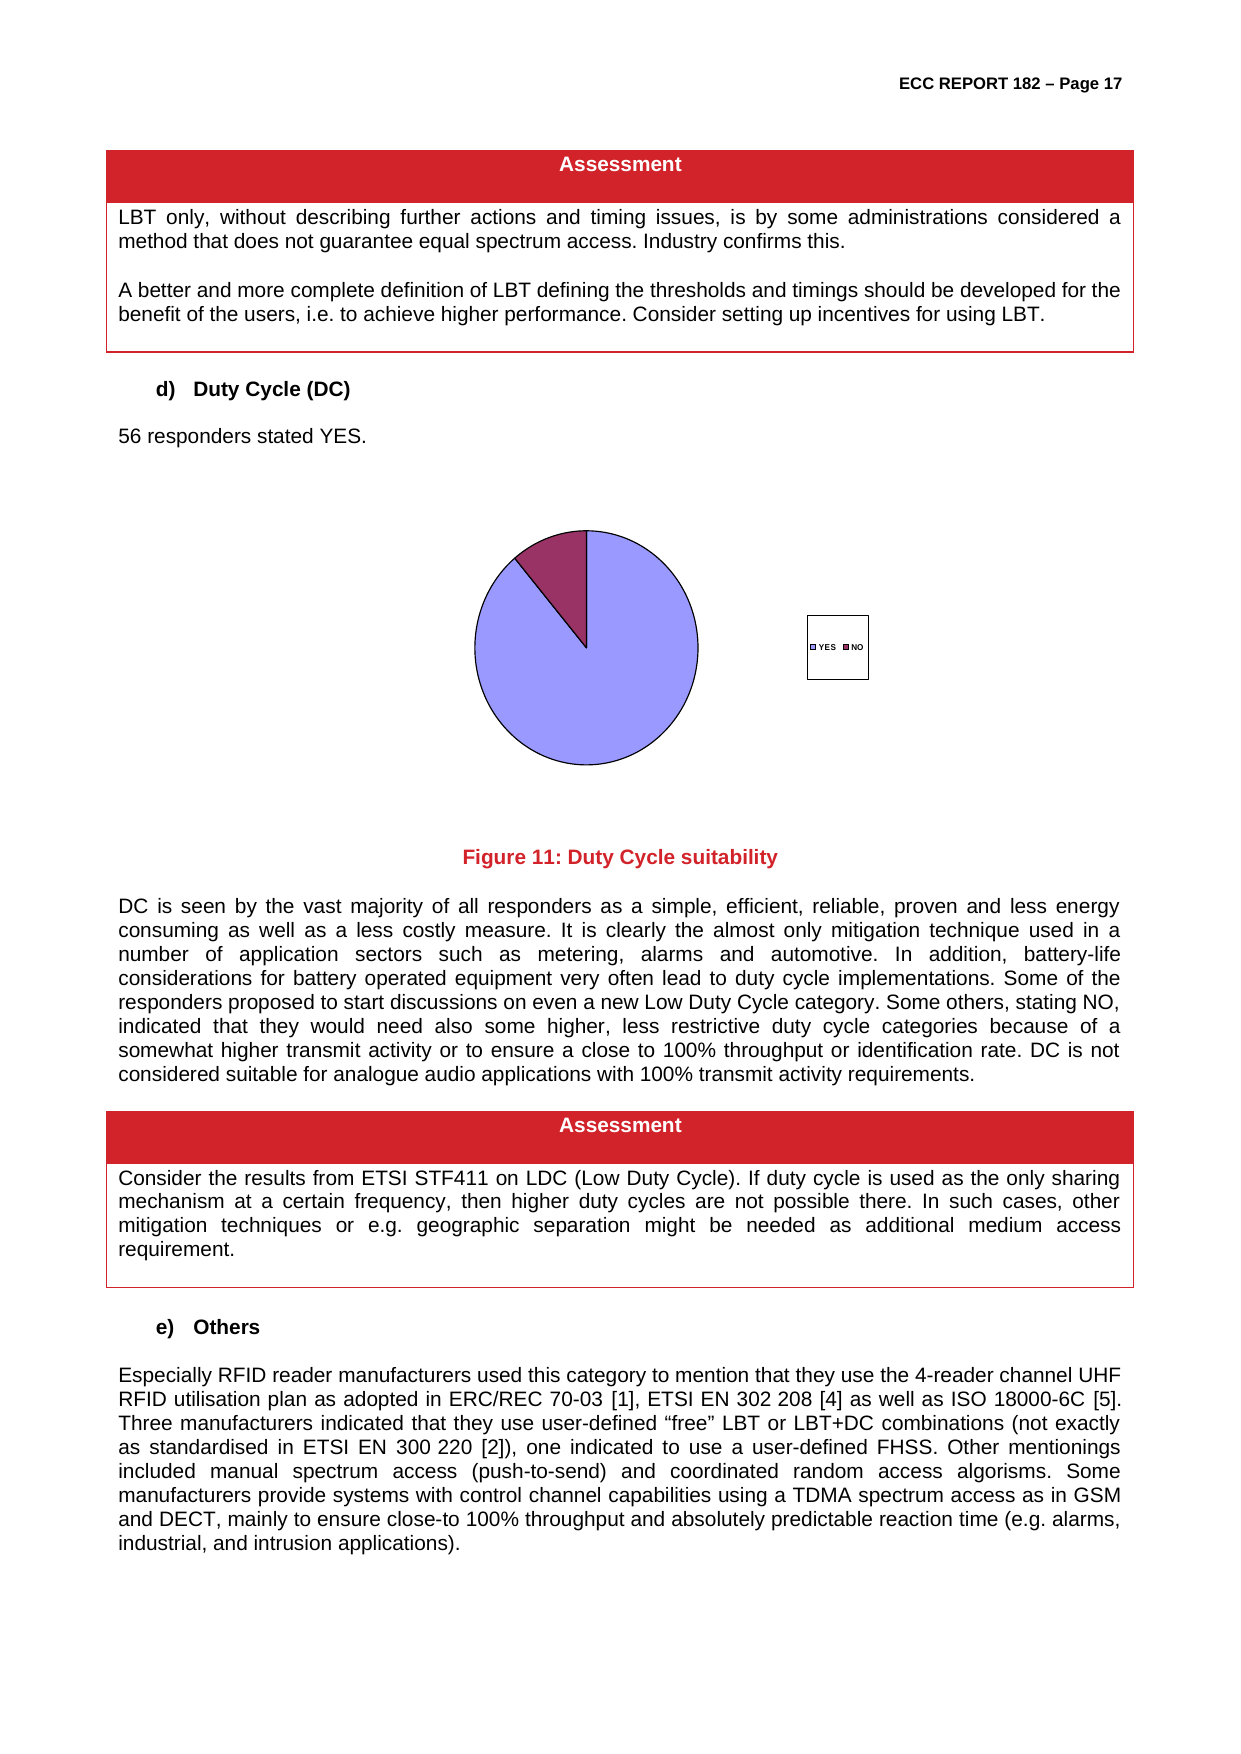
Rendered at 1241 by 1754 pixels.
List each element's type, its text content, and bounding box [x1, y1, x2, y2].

table_cell LBT only, without describing further actions and timing issues, is by some administrations considered a method that does not guarantee equal spectrum access. Industry confirms this. A better and more complete definition of LBT defining the thresholds and timings should be developed for the benefit of the users, i.e. to achieve higher performance. Consider setting up incentives for using LBT. [107, 203, 1133, 351]
table_header Assessment [107, 151, 1133, 202]
table_cell Consider the results from ETSI STF411 on LDC (Low Duty Cycle). If duty cycle is used as the only sharing mechanism at a certain frequency, then higher duty cycles are not possible there. In such cases, other mitigation techniques or e.g. geographic separation might be needed as additional medium access requirement. [107, 1164, 1133, 1287]
text DC is seen by the vast majority of all responders as a simple, efficient, reliable, proven and less energy consuming as well as a less costly measure. It is clearly the almost only mitigation technique used in a number of application sectors such as metering, alarms and automotive. In addition, battery-life considerations for battery operated equipment very often lead to duty cycle implementations. Some of the responders proposed to start discussions on even a new Low Duty Cycle category. Some others, stating NO, indicated that they would need also some higher, less restrictive duty cycle categories because of a somewhat higher transmit activity or to ensure a close to 100% throughput or identification rate. DC is not considered suitable for analogue audio applications with 100% transmit activity requirements. [118, 894, 1122, 1086]
list Others [156, 1315, 1122, 1339]
text Figure 11: Duty Cycle suitability [118, 845, 1122, 869]
text 56 responders stated YES. [118, 424, 1122, 448]
list Duty Cycle (DC) [156, 376, 1122, 400]
text Especially RFID reader manufacturers used this category to mention that they use the 4-reader channel UHF RFID utilisation plan as adopted in ERC/REC 70-03 [1], ETSI EN 302 208 [4] as well as ISO 18000-[5]. Three manufacturers indicated that they use user-defined “free” LBT or LBT+DC combinations (not exactly as standardised in ETSI EN 300 220 [2]), one indicated to use a user-defined FHSS. Other mentionings included manual spectrum access (push-to-send) and coordinated random access algorisms. Some manufacturers provide systems with control channel capabilities using a TDMA spectrum access as in GSM and DECT, mainly to ensure close-to 100% throughput and absolutely predictable reaction time (e.g. alarms, industrial, and intrusion applications). [118, 1363, 1122, 1554]
table_header Assessment [107, 1112, 1133, 1163]
